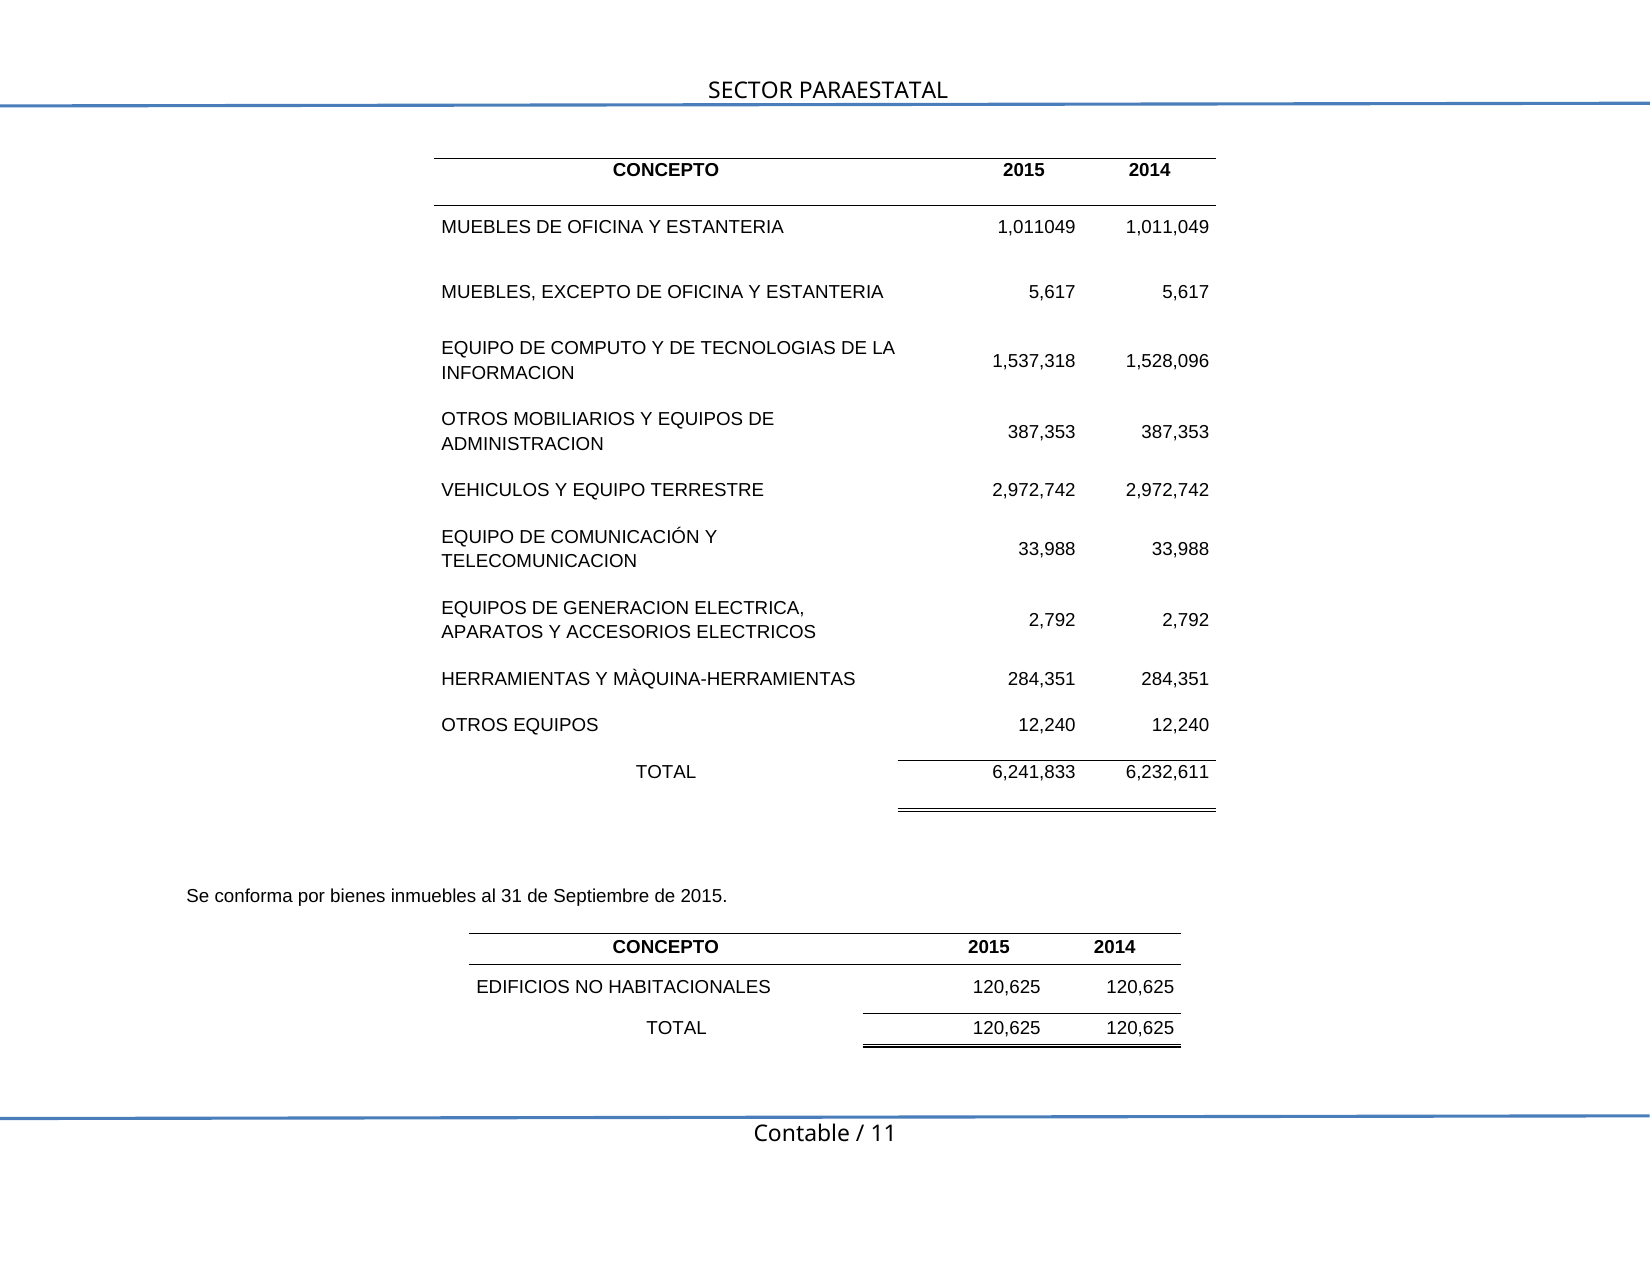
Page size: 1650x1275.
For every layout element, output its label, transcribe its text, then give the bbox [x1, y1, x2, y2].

table_cell 6,241,833 [898, 761, 1083, 807]
table_cell EDIFICIOS NO HABITACIONALES [469, 965, 862, 1013]
table_cell HERRAMIENTAS Y MÀQUINA-HERRAMIENTAS [434, 668, 897, 714]
table_cell 33,988 [898, 526, 1083, 597]
table_cell 120,625 [863, 965, 1048, 1013]
table_cell 120,625 [1048, 1014, 1181, 1044]
table_cell 5,617 [898, 271, 1083, 337]
table_cell 12,240 [1083, 714, 1216, 760]
table_cell 284,351 [1083, 668, 1216, 714]
table_cell 12,240 [898, 714, 1083, 760]
table_cell 2,792 [898, 597, 1083, 668]
table_cell OTROS MOBILIARIOS Y EQUIPOS DE ADMINISTRACION [434, 408, 897, 479]
table_header 2015 [898, 159, 1083, 205]
table_cell 33,988 [1083, 526, 1216, 597]
table_cell TOTAL [469, 1013, 862, 1044]
table_header 2014 [1083, 159, 1216, 205]
table_cell 120,625 [863, 1014, 1048, 1044]
table_cell OTROS EQUIPOS [434, 714, 897, 760]
table_cell VEHICULOS Y EQUIPO TERRESTRE [434, 479, 897, 526]
table_header CONCEPTO [469, 934, 862, 964]
table_cell 1,537,318 [898, 337, 1083, 408]
table_cell MUEBLES DE OFICINA Y ESTANTERIA [434, 206, 897, 271]
table_header 2014 [1048, 934, 1181, 964]
table_cell 387,353 [898, 408, 1083, 479]
table_cell 120,625 [1048, 965, 1181, 1013]
table_cell MUEBLES, EXCEPTO DE OFICINA Y ESTANTERIA [434, 271, 897, 337]
table_cell EQUIPO DE COMUNICACIÓN Y TELECOMUNICACION [434, 526, 897, 597]
table_cell 2,792 [1083, 597, 1216, 668]
table_cell 6,232,611 [1083, 761, 1216, 807]
text Se conforma por bienes inmuebles al 31 de Septiembre de 2015. [186, 883, 1537, 908]
table_header 2015 [863, 934, 1048, 964]
table_cell 284,351 [898, 668, 1083, 714]
table_cell 1,528,096 [1083, 337, 1216, 408]
table_cell 1,011,049 [1083, 206, 1216, 271]
table_cell 2,972,742 [1083, 479, 1216, 526]
table_header CONCEPTO [434, 159, 897, 205]
table_cell 387,353 [1083, 408, 1216, 479]
table_cell 2,972,742 [898, 479, 1083, 526]
table_cell TOTAL [434, 760, 897, 807]
table_cell EQUIPOS DE GENERACION ELECTRICA, APARATOS Y ACCESORIOS ELECTRICOS [434, 597, 897, 668]
table_cell EQUIPO DE COMPUTO Y DE TECNOLOGIAS DE LA INFORMACION [434, 337, 897, 408]
table_cell 1,011049 [898, 206, 1083, 271]
table_cell 5,617 [1083, 271, 1216, 337]
